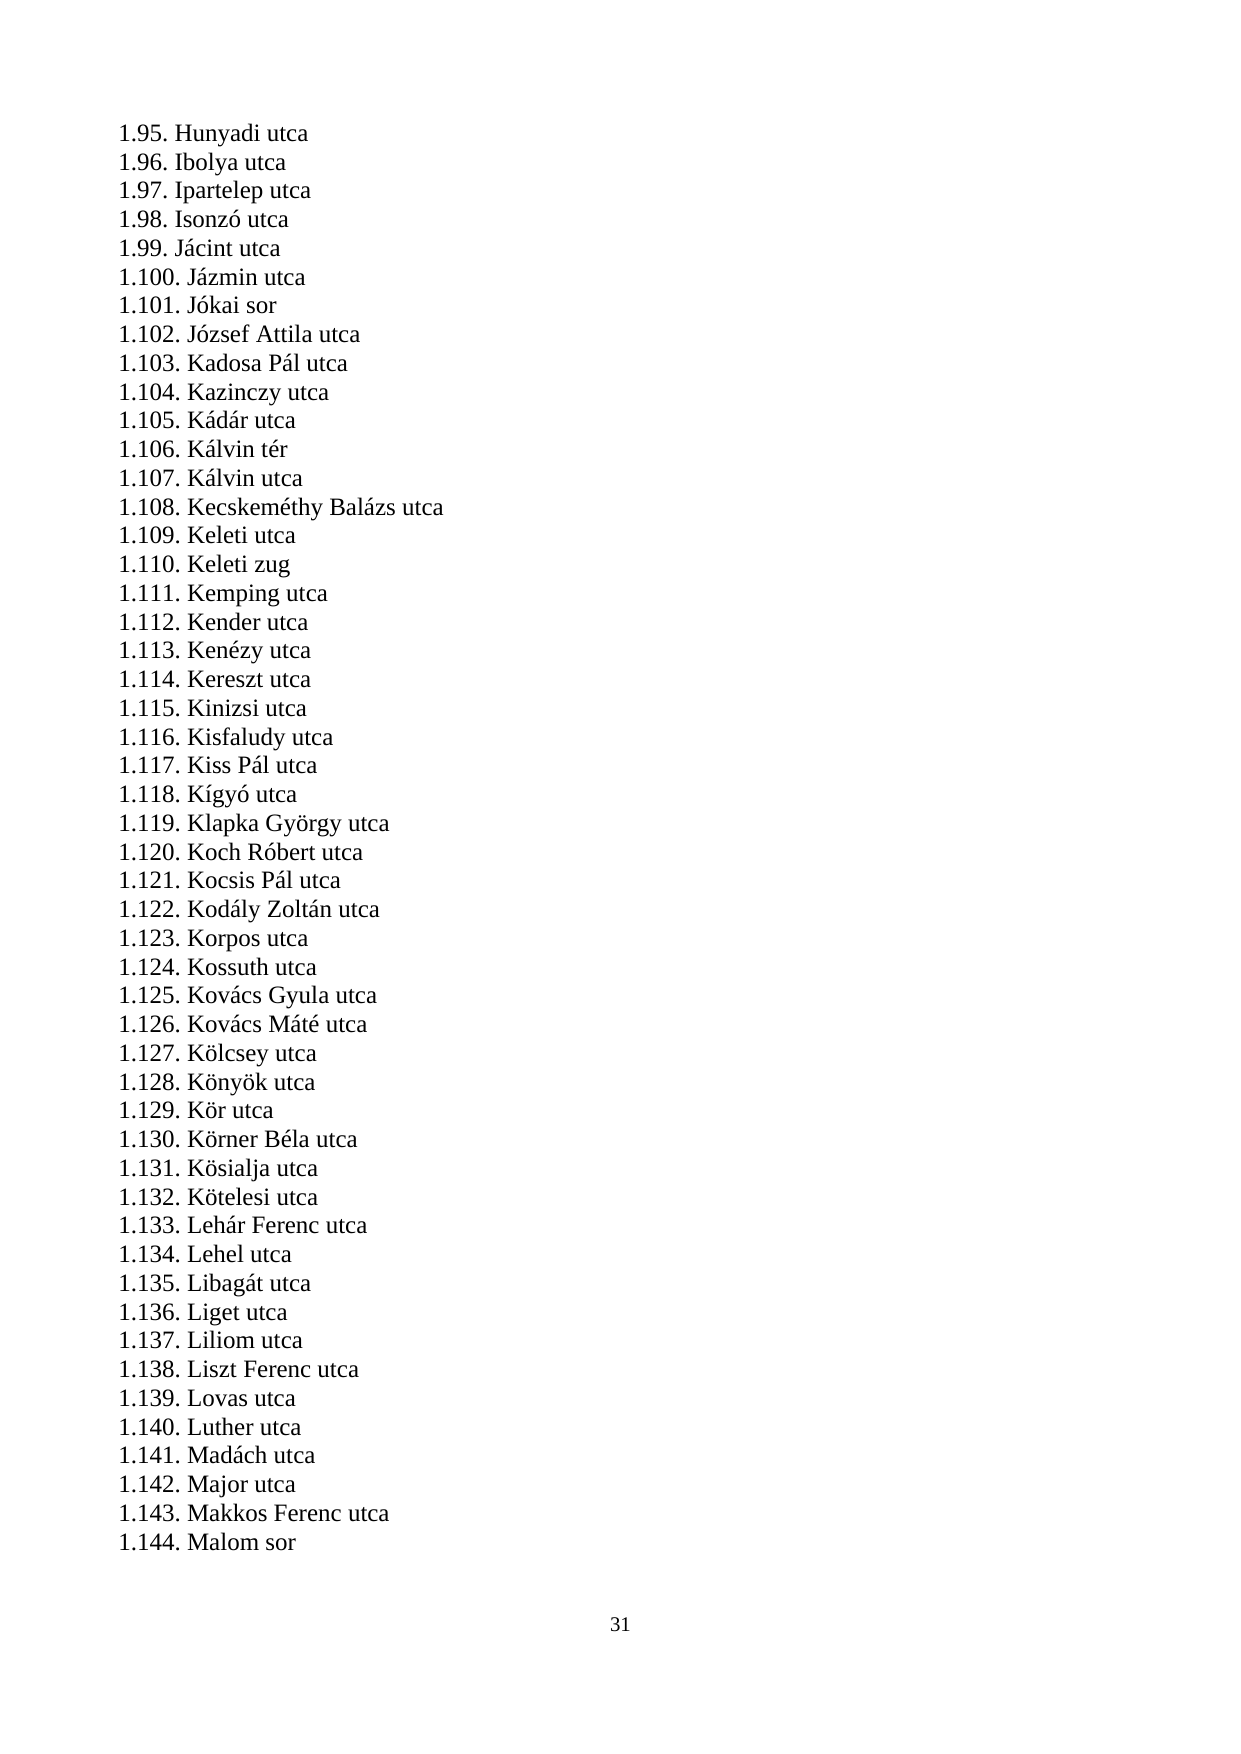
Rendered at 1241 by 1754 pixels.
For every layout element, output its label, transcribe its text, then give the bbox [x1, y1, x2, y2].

text 1.134. Lehel utca [118, 1239, 1122, 1268]
text 1.128. Könyök utca [118, 1067, 1122, 1096]
text 1.112. Kender utca [118, 607, 1122, 636]
text 1.135. Libagát utca [118, 1268, 1122, 1297]
text 1.133. Lehár Ferenc utca [118, 1211, 1122, 1239]
text 1.95. Hunyadi utca [118, 118, 1122, 147]
text 1.119. Klapka György utca [118, 808, 1122, 837]
text 1.101. Jókai sor [118, 291, 1122, 319]
text 1.143. Makkos Ferenc utca [118, 1498, 1122, 1527]
text 1.123. Korpos utca [118, 923, 1122, 952]
text 1.99. Jácint utca [118, 233, 1122, 262]
text 1.124. Kossuth utca [118, 952, 1122, 981]
text 1.109. Keleti utca [118, 521, 1122, 549]
text 1.102. József Attila utca [118, 319, 1122, 348]
text 1.100. Jázmin utca [118, 262, 1122, 291]
text 1.139. Lovas utca [118, 1383, 1122, 1412]
text 1.98. Isonzó utca [118, 204, 1122, 233]
text 1.107. Kálvin utca [118, 463, 1122, 492]
text 1.117. Kiss Pál utca [118, 751, 1122, 779]
text 1.111. Kemping utca [118, 578, 1122, 607]
text 1.141. Madách utca [118, 1441, 1122, 1469]
text 1.114. Kereszt utca [118, 664, 1122, 693]
text 1.137. Liliom utca [118, 1326, 1122, 1354]
text 1.130. Körner Béla utca [118, 1124, 1122, 1153]
text 1.108. Kecskeméthy Balázs utca [118, 492, 1122, 521]
text 1.113. Kenézy utca [118, 636, 1122, 664]
text 1.125. Kovács Gyula utca [118, 981, 1122, 1009]
text 1.142. Major utca [118, 1469, 1122, 1498]
text 1.140. Luther utca [118, 1412, 1122, 1441]
text 1.131. Kösialja utca [118, 1153, 1122, 1182]
text 1.126. Kovács Máté utca [118, 1009, 1122, 1038]
text 1.110. Keleti zug [118, 549, 1122, 578]
text 1.96. Ibolya utca [118, 147, 1122, 176]
text 1.121. Kocsis Pál utca [118, 866, 1122, 894]
text 1.103. Kadosa Pál utca [118, 348, 1122, 377]
text 1.118. Kígyó utca [118, 779, 1122, 808]
text 1.105. Kádár utca [118, 406, 1122, 434]
text 1.122. Kodály Zoltán utca [118, 894, 1122, 923]
text 1.97. Ipartelep utca [118, 176, 1122, 204]
text 1.116. Kisfaludy utca [118, 722, 1122, 751]
text 1.127. Kölcsey utca [118, 1038, 1122, 1067]
text 1.106. Kálvin tér [118, 434, 1122, 463]
text 1.136. Liget utca [118, 1297, 1122, 1326]
text 1.129. Kör utca [118, 1096, 1122, 1124]
text 1.115. Kinizsi utca [118, 693, 1122, 722]
text 1.132. Kötelesi utca [118, 1182, 1122, 1211]
text 1.144. Malom sor [118, 1527, 1122, 1556]
text 1.120. Koch Róbert utca [118, 837, 1122, 866]
text 1.104. Kazinczy utca [118, 377, 1122, 406]
text 1.138. Liszt Ferenc utca [118, 1354, 1122, 1383]
